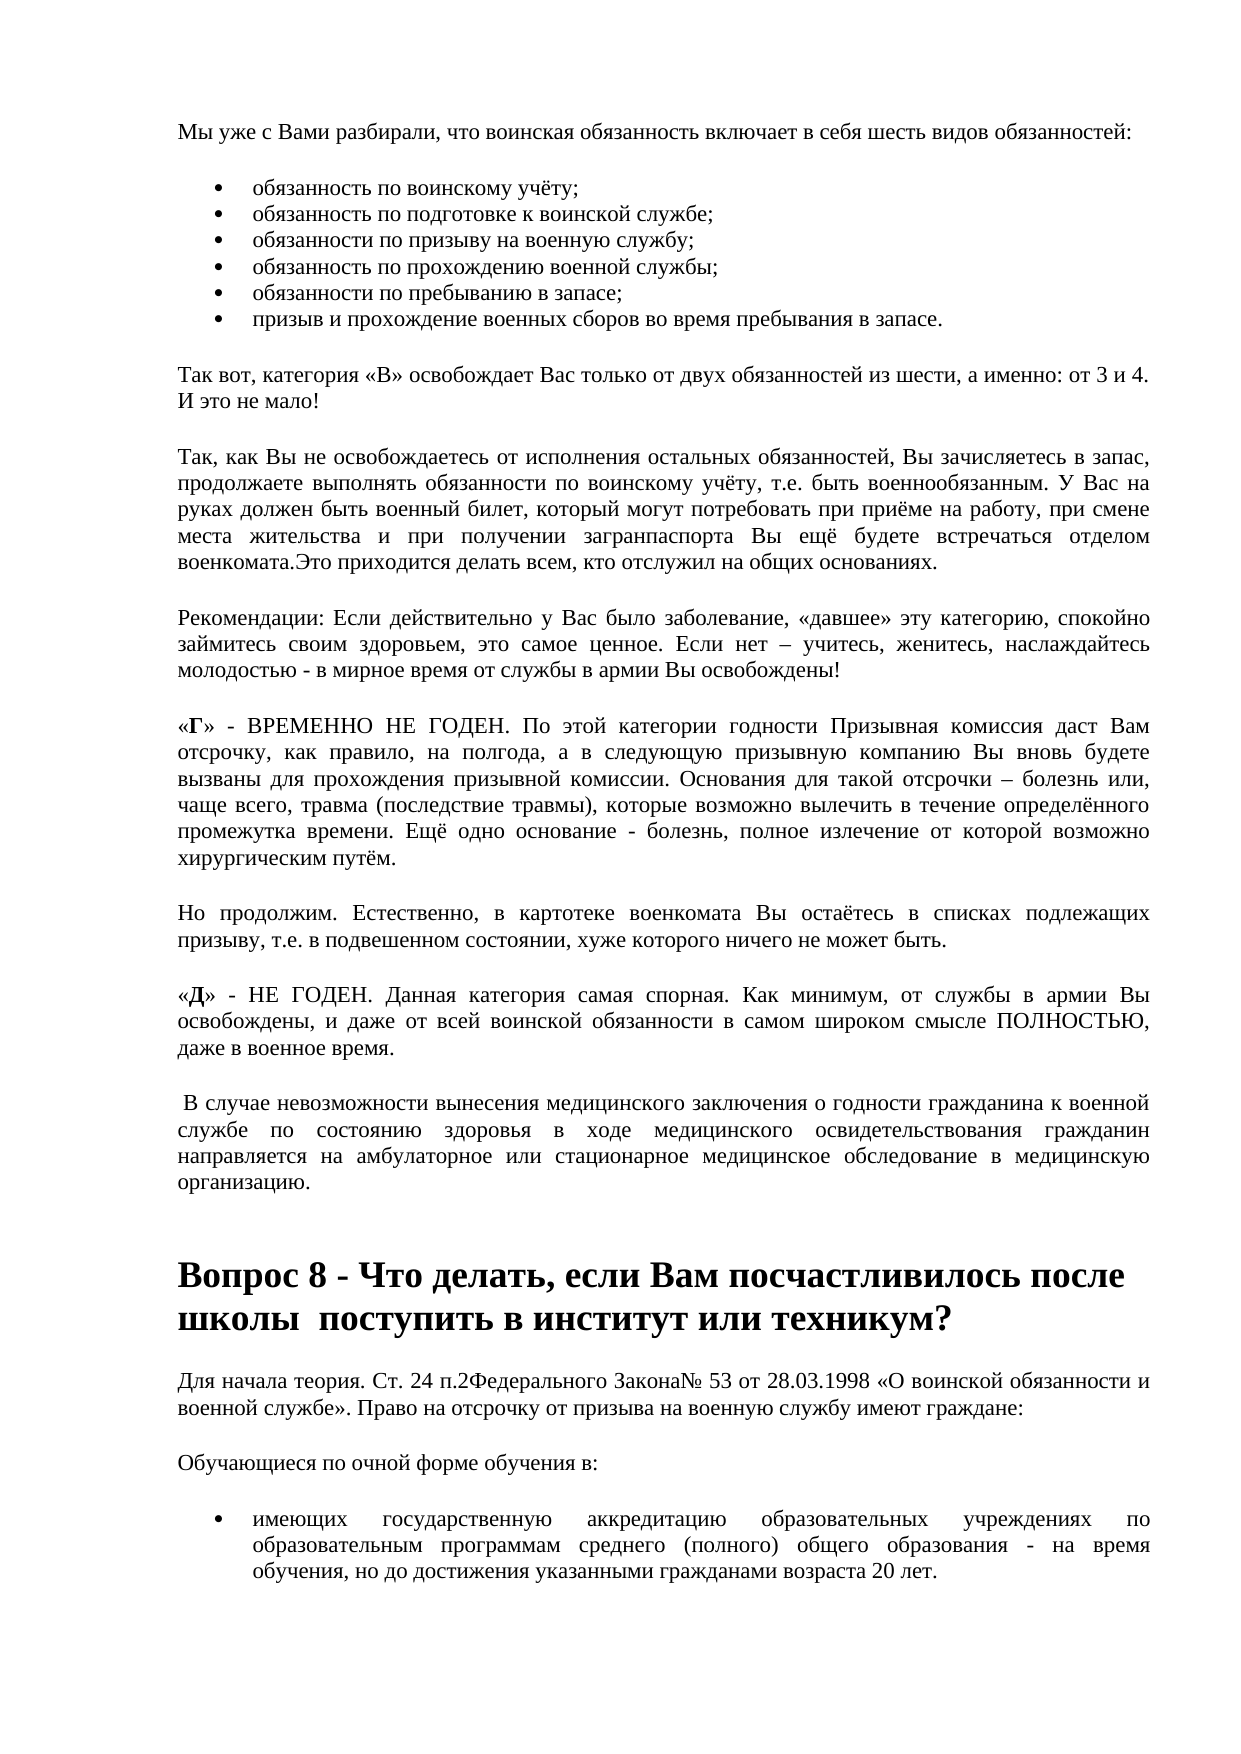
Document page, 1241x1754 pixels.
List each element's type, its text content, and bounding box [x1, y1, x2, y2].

text Вопрос 8 - Что делать, если Вам посчастливилось после школы поступить в институт или техникум? [177, 1252, 1152, 1338]
list обязанность по подготовке к воинской службе; [215, 200, 1152, 226]
text Так вот, категория «В» освобождает Вас только от двух обязанностей из шести, а именно: от 3 и 4. И это не мало! [177, 361, 1152, 414]
text «Д» - НЕ ГОДЕН. Данная категория самая спорная. Как минимум, от службы в армии Вы освобождены, и даже от всей воинской обязанности в самом широком смысле ПОЛНОСТЬЮ, даже в военное время. [177, 981, 1152, 1060]
list обязанность по прохождению военной службы; [215, 253, 1152, 279]
list обязанность по воинскому учёту; [215, 174, 1152, 200]
list призыв и прохождение военных сборов во время пребывания в запасе. [215, 305, 1152, 332]
text Но продолжим. Естественно, в картотеке военкомата Вы остаётесь в списках подлежащих призыву, т.е. в подвешенном состоянии, хуже которого ничего не может быть. [177, 899, 1152, 952]
list обязанности по призыву на военную службу; [215, 226, 1152, 253]
text Для начала теория. Ст. 24 п.2Федерального Закона№ 53 от 28.03.1998 «О воинской обязанности и военной службе». Право на отсрочку от призыва на военную службу имеют граждане: [177, 1367, 1152, 1420]
text В случае невозможности вынесения медицинского заключения о годности гражданина к военной службе по состоянию здоровья в ходе медицинского освидетельствования гражданин направляется на амбулаторное или стационарное медицинское обследование в медицинскую организацию. [177, 1089, 1152, 1223]
text Так, как Вы не освобождаетесь от исполнения остальных обязанностей, Вы зачисляетесь в запас, продолжаете выполнять обязанности по воинскому учёту, т.е. быть военнообязанным. У Вас на руках должен быть военный билет, который могут потребовать при приёме на работу, при смене места жительства и при получении загранпаспорта Вы ещё будете встречаться отделом военкомата.Это приходится делать всем, кто отслужил на общих основаниях. [177, 443, 1152, 574]
list имеющих государственную аккредитацию образовательных учреждениях по образовательным программам среднего (полного) общего образования - на время обучения, но до достижения указанными гражданами возраста 20 лет. [215, 1505, 1152, 1584]
text Рекомендации: Если действительно у Вас было заболевание, «давшее» эту категорию, спокойно займитесь своим здоровьем, это самое ценное. Если нет – учитесь, женитесь, наслаждайтесь молодостью - в мирное время от службы в армии Вы освобождены! [177, 604, 1152, 683]
text Обучающиеся по очной форме обучения в: [177, 1449, 1152, 1476]
text «Г» - ВРЕМЕННО НЕ ГОДЕН. По этой категории годности Призывная комиссия даст Вам отсрочку, как правило, на полгода, а в следующую призывную компанию Вы вновь будете вызваны для прохождения призывной комиссии. Основания для такой отсрочки – болезнь или, чаще всего, травма (последствие травмы), которые возможно вылечить в течение определённого промежутка времени. Ещё одно основание - болезнь, полное излечение от которой возможно хирургическим путём. [177, 712, 1152, 870]
list обязанности по пребыванию в запасе; [215, 279, 1152, 305]
text Мы уже с Вами разбирали, что воинская обязанность включает в себя шесть видов обязанностей: [177, 118, 1152, 144]
